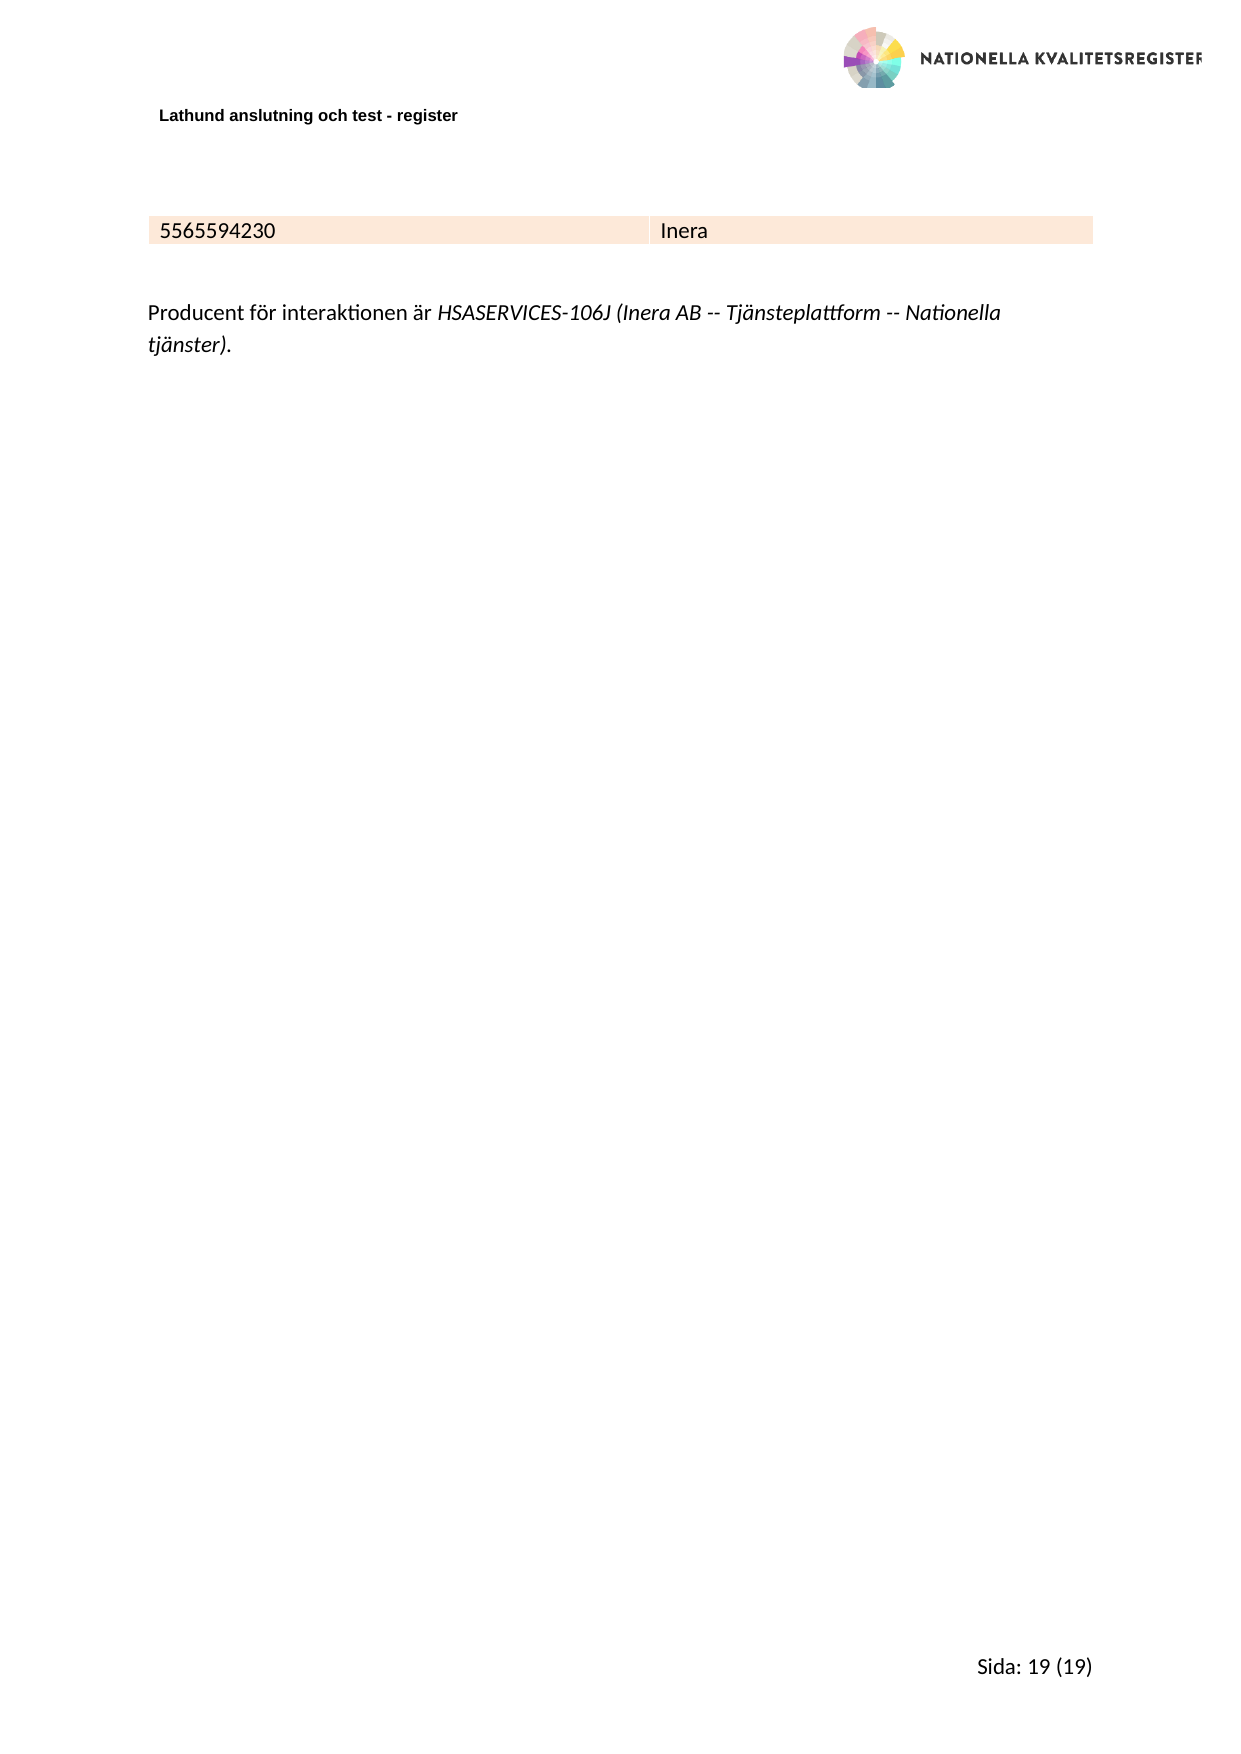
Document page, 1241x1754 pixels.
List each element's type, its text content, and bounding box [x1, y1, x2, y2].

text Producent för interaktionen är HSASERVICES-106J (Inera AB -- Tjänsteplattform -- Nationella tjänster). [148, 298, 1093, 358]
table_cell Inera [650, 216, 1093, 244]
picture [842, 27, 1202, 87]
table_cell 5565594230 [149, 216, 649, 244]
